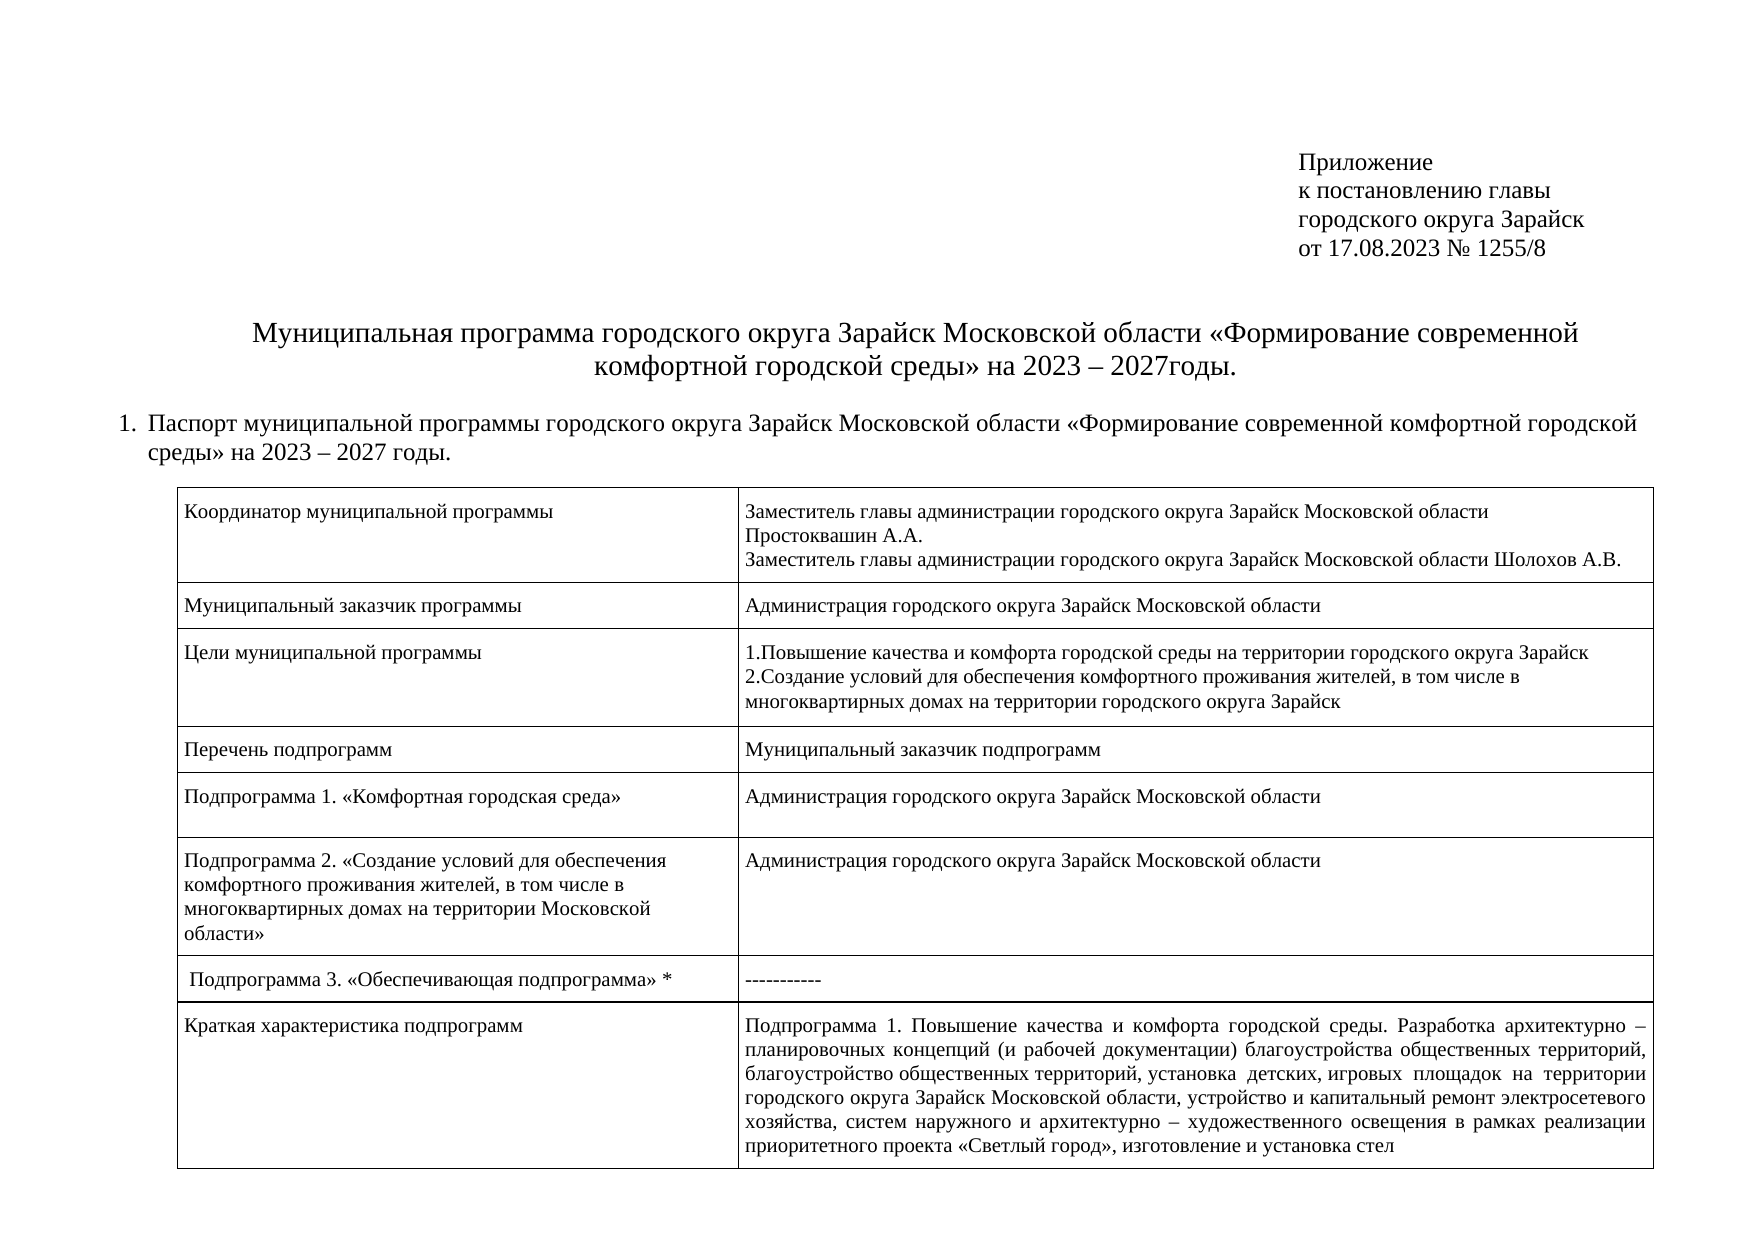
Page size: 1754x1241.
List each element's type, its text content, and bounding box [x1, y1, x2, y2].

table_cell Подпрограмма 1. «Комфортная городская среда» [178, 773, 738, 837]
text Приложение [118, 147, 1713, 176]
text к постановлению главы [118, 176, 1713, 204]
table_cell Подпрограмма 2. «Создание условий для обеспечения комфортного проживания жителей, в том числе в многоквартирных домах на территории Московской области» [178, 838, 738, 955]
table_cell 1.Повышение качества и комфорта городской среды на территории городского округа Зарайск 2.Создание условий для обеспечения комфортного проживания жителей, в том числе в многоквартирных домах на территории городского округа Зарайск [739, 629, 1653, 726]
text городского округа Зарайск [118, 204, 1713, 233]
table_cell Перечень подпрограмм [178, 727, 738, 772]
table_cell Цели муниципальной программы [178, 629, 738, 726]
text Муниципальная программа городского округа Зарайск Московской области «Формирование современной [118, 315, 1713, 348]
table_cell Подпрограмма 1. Повышение качества и комфорта городской среды. Разработка архитектурно – планировочных концепций (и рабочей документации) благоустройства общественных территорий, благоустройство общественных территорий, установка детских, игровых площадок на территории городского округа Зарайск Московской области, устройство и капитальный ремонт электросетевого хозяйства, систем наружного и архитектурно – художественного освещения в рамках реализации приоритетного проекта «Светлый город», изготовление и установка стел [739, 1003, 1653, 1168]
table_cell ----------- [739, 956, 1653, 1001]
text комфортной городской среды» на 2023 – 2027годы. [118, 348, 1713, 382]
table_cell Администрация городского округа Зарайск Московской области [739, 838, 1653, 955]
table_cell Муниципальный заказчик программы [178, 583, 738, 628]
table_cell Администрация городского округа Зарайск Московской области [739, 773, 1653, 837]
table_header Координатор муниципальной программы [178, 488, 738, 582]
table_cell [178, 1003, 738, 1168]
table_header Заместитель главы администрации городского округа Зарайск Московской области Простоквашин А.А. Заместитель главы администрации городского округа Зарайск Московской области Шолохов А.В. [739, 488, 1653, 582]
table_cell Администрация городского округа Зарайск Московской области [739, 583, 1653, 628]
list Паспорт муниципальной программы городского округа Зарайск Московской области «Формирование современной комфортной городской среды» на 2023 – 2027 годы. [118, 408, 1713, 466]
text от 17.08.2023 № 1255/8 [118, 233, 1713, 262]
table_cell Подпрограмма 3. «Обеспечивающая подпрограмма» * [178, 956, 738, 1001]
table_cell Муниципальный заказчик подпрограмм [739, 727, 1653, 772]
